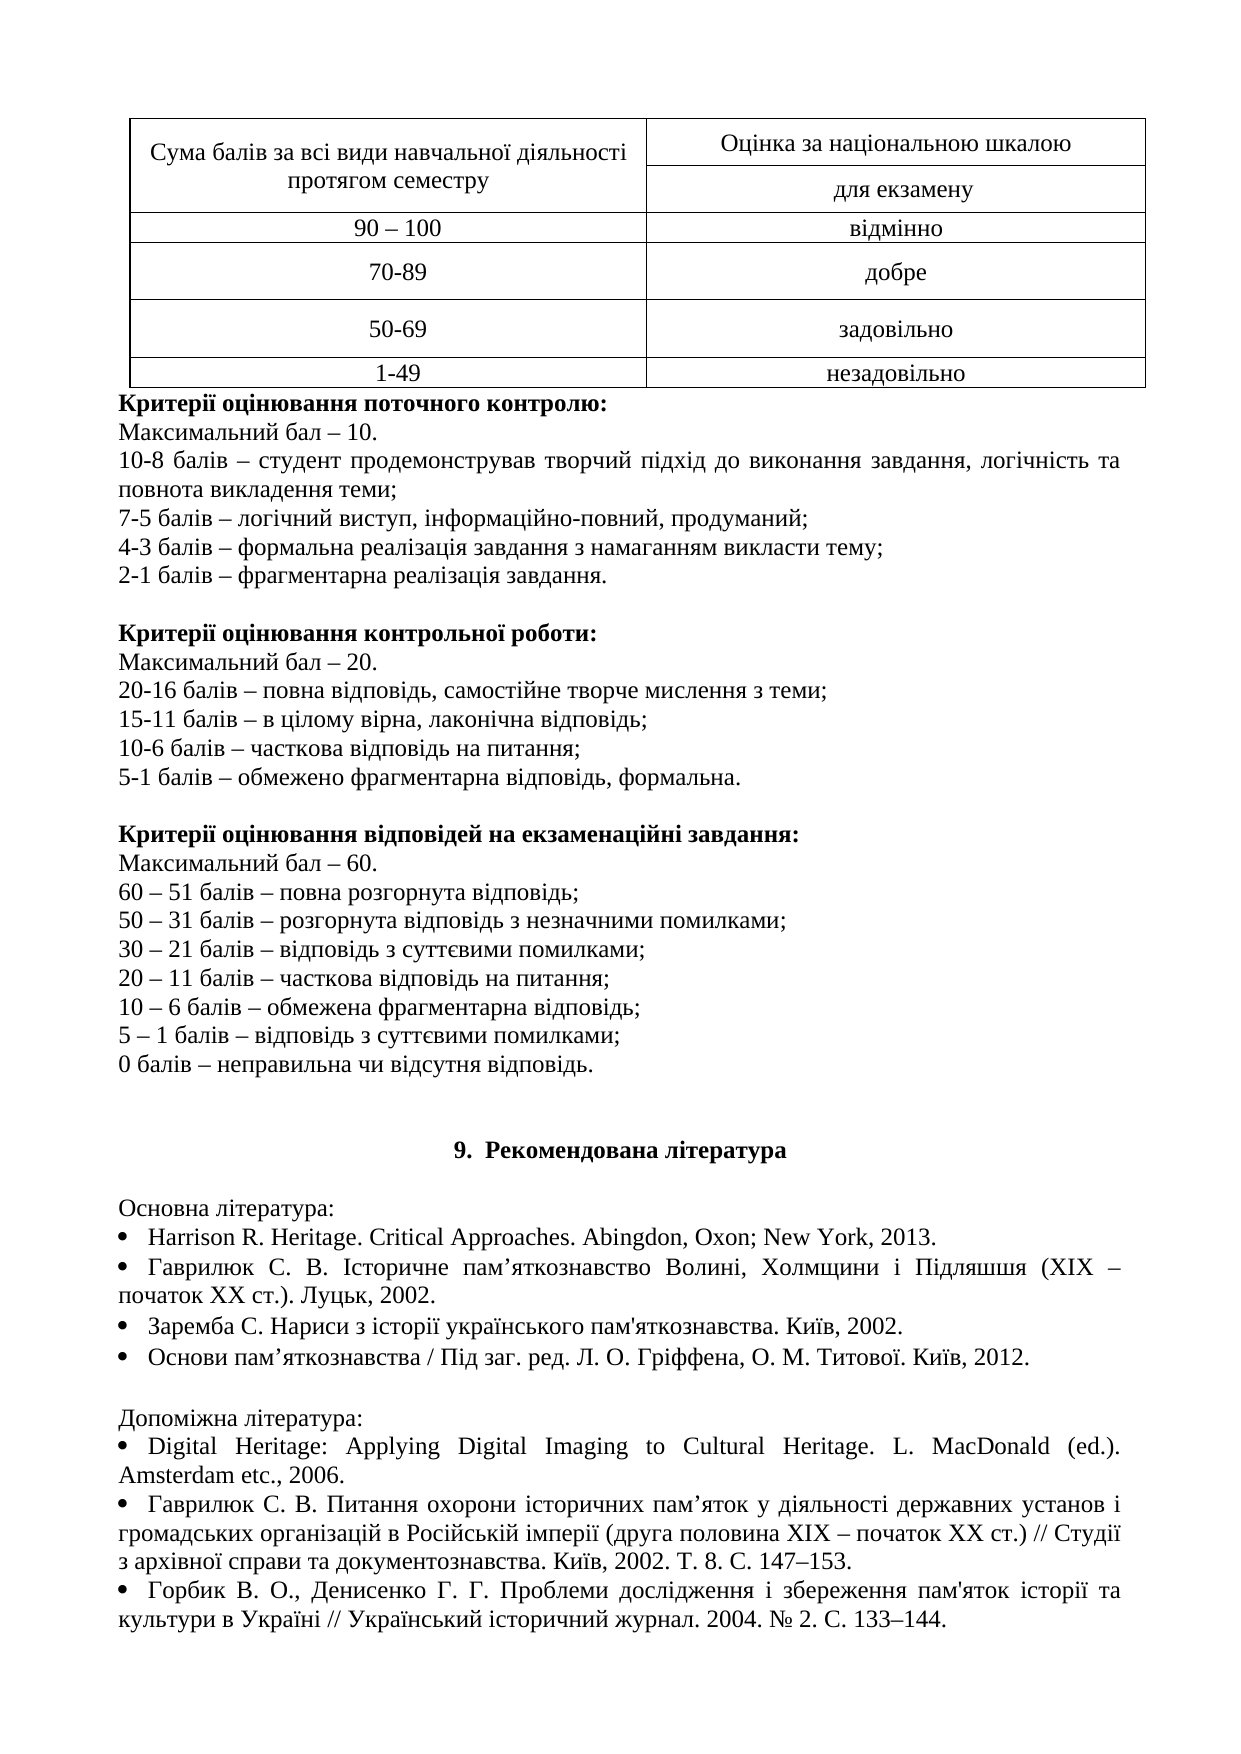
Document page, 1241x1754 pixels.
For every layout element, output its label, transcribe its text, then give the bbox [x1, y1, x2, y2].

text 2-1 балів – фрагментарна реалізація завдання. [118, 560, 1122, 589]
subtitle Основна література: [118, 1193, 1122, 1222]
list Digital Heritage: Applying Digital Imaging to Cultural Heritage. L. MacDonald (ed.). Amsterdam etc., 2006. [118, 1431, 1122, 1489]
text 10 – 6 балів – обмежена фрагментарна відповідь; [118, 992, 1122, 1020]
list Harrison R. Heritage. Critical Approaches. Abingdon, Oxon; New York, 2013. [118, 1222, 1122, 1250]
text Допоміжна література: [118, 1403, 1122, 1431]
text Максимальний бал – 20. [118, 647, 1122, 675]
table_cell відмінно [647, 213, 1145, 242]
table_cell 90 – 100 [131, 213, 646, 242]
list Основи пам’яткознавства / Під заг. ред. Л. О. Гріффена, О. М. Титової. Київ, 2012. [118, 1342, 1122, 1371]
text Максимальний бал – 60. [118, 848, 1122, 877]
table_cell 1-49 [131, 358, 646, 387]
text 10-8 балів – студент продемонстрував творчий підхід до виконання завдання, логічність та повнота викладення теми; [118, 445, 1122, 503]
list Гаврилюк С. В. Питання охорони історичних пам’яток у діяльності державних установ і громадських організацій в Російській імперії (друга половина ХІХ – початок ХХ ст.) // Студії з архівної справи та документознавства. Київ, 2002. Т. 8. С. 147–153. [118, 1489, 1122, 1575]
text Критерії оцінювання поточного контролю: [118, 388, 1122, 417]
table_cell для екзамену [647, 166, 1145, 212]
table_header Оцінка за національною шкалою [647, 119, 1145, 165]
list Гаврилюк С. В. Історичне пам’яткознавство Волині, Холмщини і Підляшшя (ХІХ – початок ХХ ст.). Луцьк, 2002. [118, 1252, 1122, 1309]
table_cell незадовільно [647, 358, 1145, 387]
text 20-16 балів – повна відповідь, самостійне творче мислення з теми; [118, 675, 1122, 704]
text 5 – 1 балів – відповідь з суттєвими помилками; [118, 1020, 1122, 1049]
text 10-6 балів – часткова відповідь на питання; [118, 733, 1122, 762]
table_cell задовільно [647, 300, 1145, 357]
text 9. Рекомендована література [118, 1135, 1122, 1164]
text 30 – 21 балів – відповідь з суттєвими помилками; [118, 934, 1122, 963]
table_cell 50-69 [131, 300, 646, 357]
text 7-5 балів – логічний виступ, інформаційно-повний, продуманий; [118, 503, 1122, 532]
text 20 – 11 балів – часткова відповідь на питання; [118, 963, 1122, 992]
text 60 – 51 балів – повна розгорнута відповідь; [118, 877, 1122, 905]
text Критерії оцінювання контрольної роботи: [118, 618, 1122, 647]
table_cell добре [647, 243, 1145, 299]
text Максимальний бал – 10. [118, 417, 1122, 445]
list Горбик В. О., Денисенко Г. Г. Проблеми дослідження і збереження пам'яток історії та культури в Україні // Український історичний журнал. 2004. № 2. С. 133–144. [118, 1575, 1122, 1633]
table_header Сума балів за всі види навчальної діяльності протягом семестру [131, 119, 646, 212]
text Критерії оцінювання відповідей на екзаменаційні завдання: [118, 819, 1122, 848]
text 4-3 балів – формальна реалізація завдання з намаганням викласти тему; [118, 532, 1122, 560]
table_cell 70-89 [131, 243, 646, 299]
text 5-1 балів – обмежено фрагментарна відповідь, формальна. [118, 762, 1122, 790]
text 50 – 31 балів – розгорнута відповідь з незначними помилками; [118, 905, 1122, 934]
text 0 балів – неправильна чи відсутня відповідь. [118, 1049, 1122, 1078]
list Заремба С. Нариси з історії українського пам'яткознавства. Київ, 2002. [118, 1311, 1122, 1339]
text 15-11 балів – в цілому вірна, лаконічна відповідь; [118, 704, 1122, 733]
